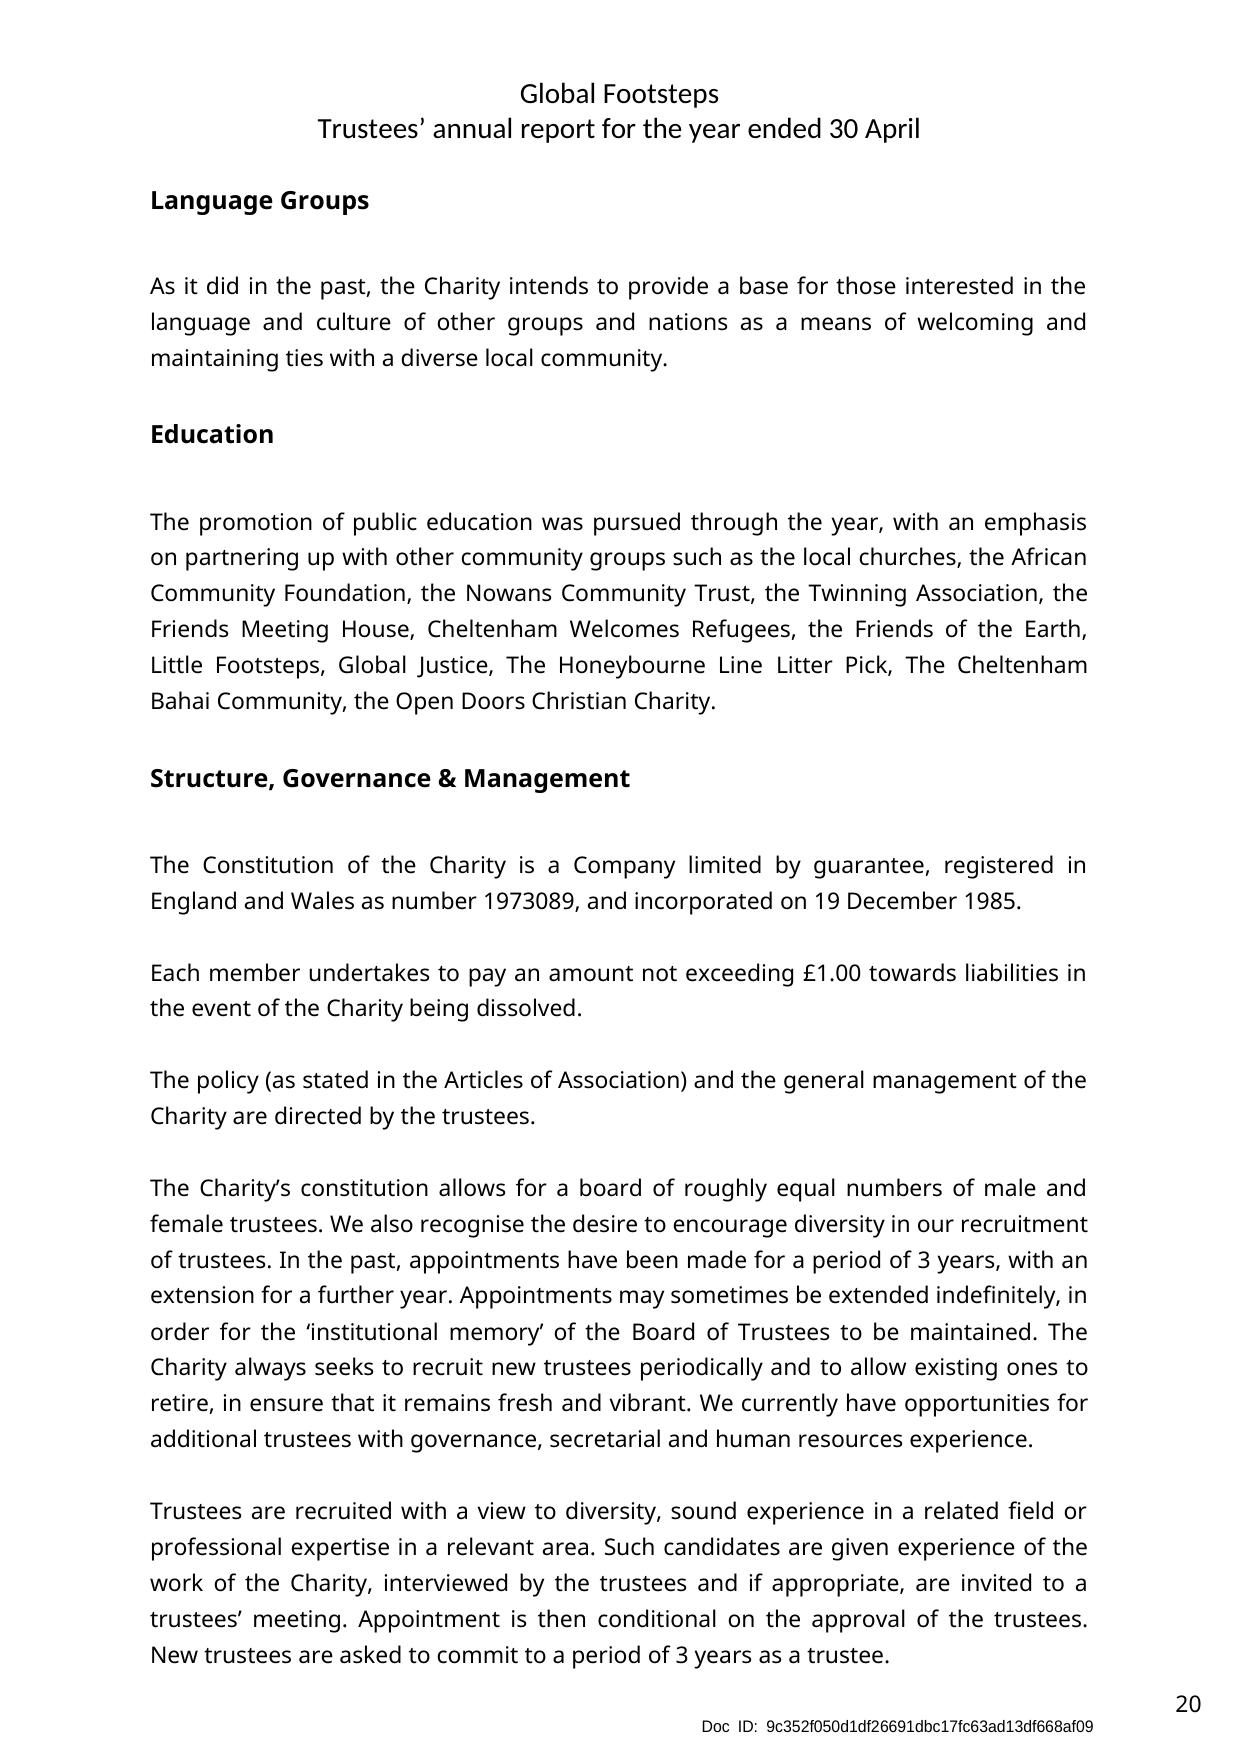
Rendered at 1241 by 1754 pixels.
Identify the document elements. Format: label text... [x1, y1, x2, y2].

text The policy (as stated in the Articles of Association) and the general management of the Charity are directed by the trustees. [150, 1064, 1088, 1131]
subtitle Education [150, 417, 1123, 451]
text As it did in the past, the Charity intends to provide a base for those interested in the language and culture of other groups and nations as a means of welcoming and maintaining ties with a diverse local community. [150, 270, 1088, 373]
text Each member undertakes to pay an amount not exceeding £1.00 towards liabilities in the event of the Charity being dissolved. [150, 956, 1088, 1024]
text The Charity’s constitution allows for a board of roughly equal numbers of male and female trustees. We also recognise the desire to encourage diversity in our recruitment of trustees. In the past, appointments have been made for a period of 3 years, with an extension for a further year. Appointments may sometimes be extended indefinitely, in order for the ‘institutional memory’ of the Board of Trustees to be maintained. The Charity always seeks to recruit new trustees periodically and to allow existing ones to retire, in ensure that it remains fresh and vibrant. We currently have opportunities for additional trustees with governance, secretarial and human resources experience. [150, 1172, 1088, 1454]
subtitle Language Groups [150, 183, 1123, 217]
text The Constitution of the Charity is a Company limited by guarantee, registered in England and Wales as number 1973089, and incorporated on 19 December 1985. [150, 849, 1088, 916]
text The promotion of public education was pursued through the year, with an emphasis on partnering up with other community groups such as the local churches, the African Community Foundation, the Nowans Community Trust, the Twinning Association, the Friends Meeting House, Cheltenham Welcomes Refugees, the Friends of the Earth, Little Footsteps, Global Justice, The Honeybourne Line Litter Pick, The Cheltenham Bahai Community, the Open Doors Christian Charity. [150, 505, 1088, 716]
subtitle Structure, Governance & Management [150, 760, 1123, 794]
text Trustees are recruited with a view to diversity, sound experience in a related field or professional expertise in a relevant area. Such candidates are given experience of the work of the Charity, interviewed by the trustees and if appropriate, are invited to a trustees’ meeting. Appointment is then conditional on the approval of the trustees. New trustees are asked to commit to a period of 3 years as a trustee. [150, 1495, 1088, 1670]
